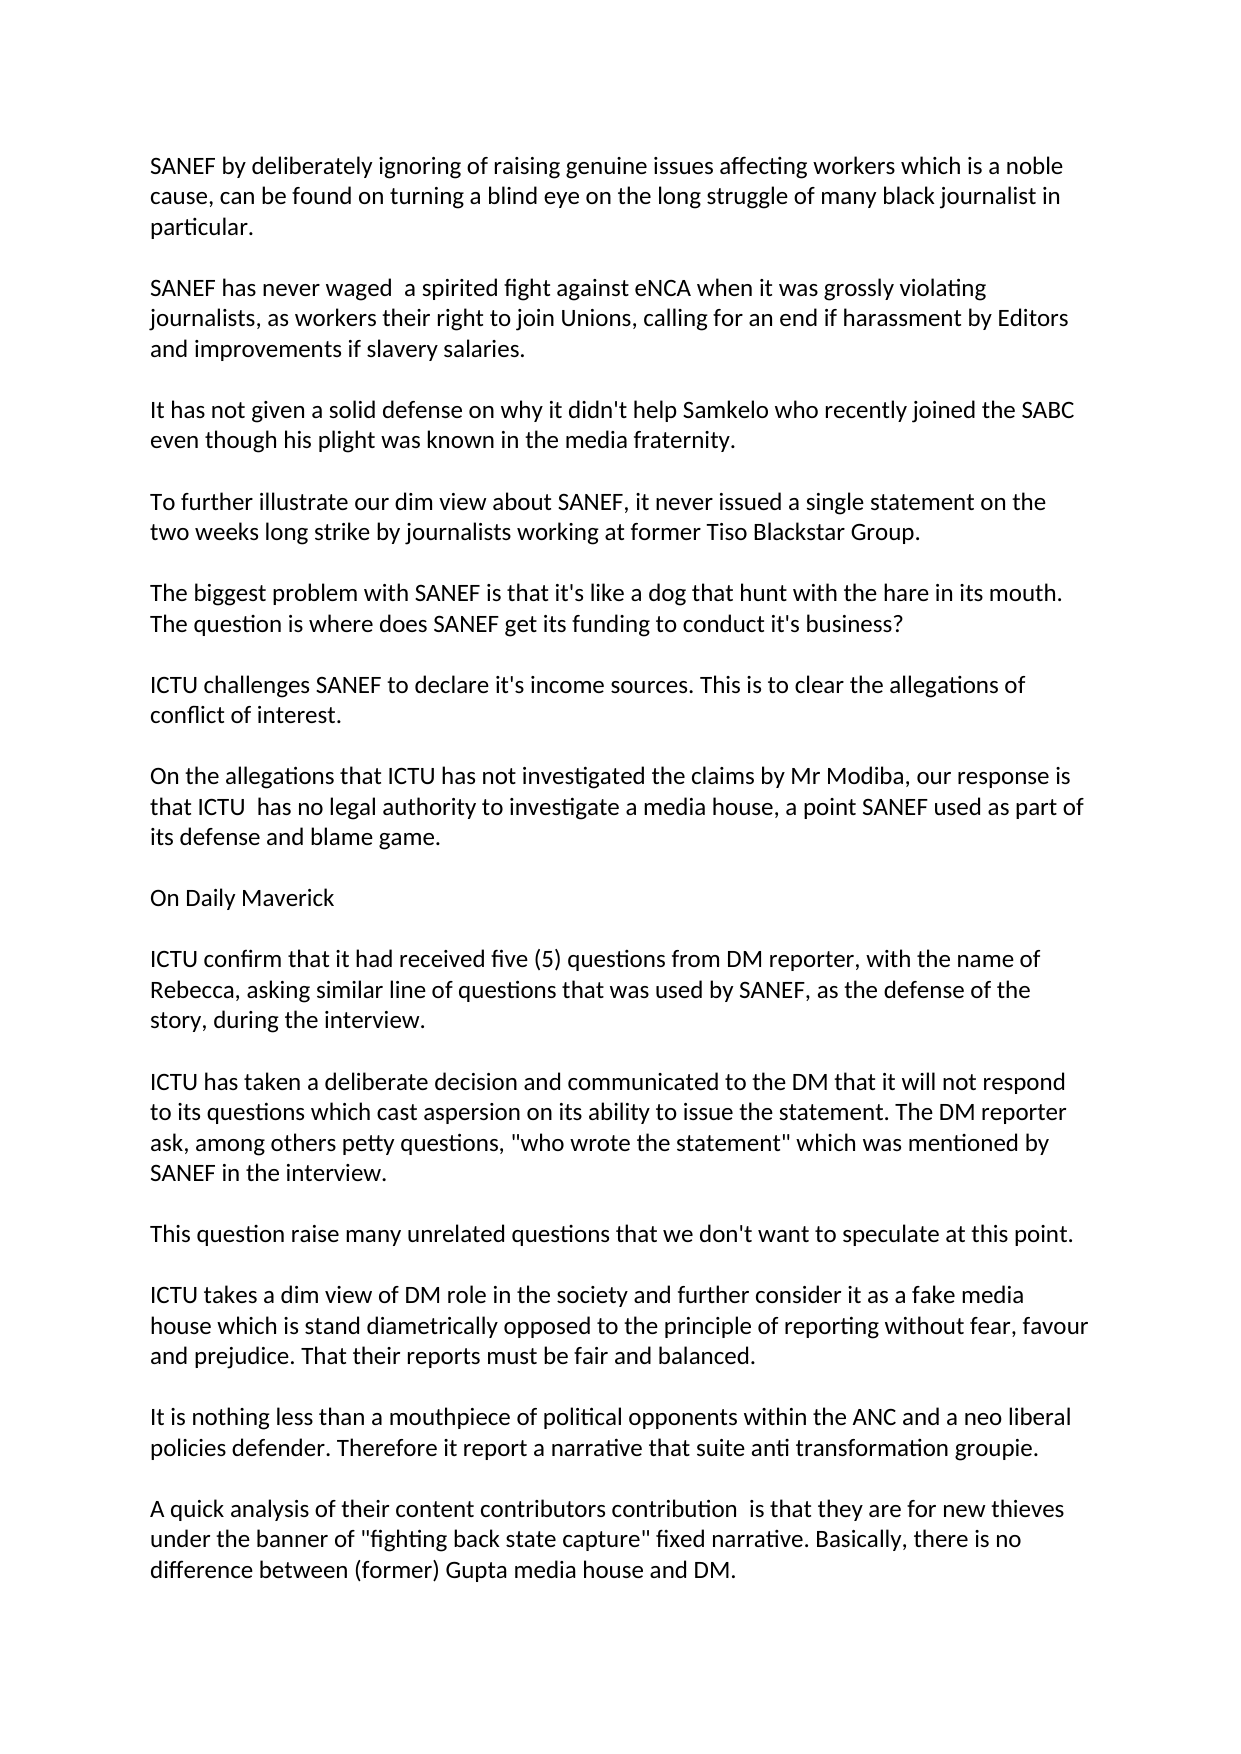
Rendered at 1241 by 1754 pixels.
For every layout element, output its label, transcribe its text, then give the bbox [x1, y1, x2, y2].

text ICTU challenges SANEF to declare it's income sources. This is to clear the allegations of conflict of interest. [150, 669, 1090, 730]
text The biggest problem with SANEF is that it's like a dog that hunt with the hare in its mouth. The question is where does SANEF get its funding to conduct it's business? [150, 577, 1090, 638]
text ICTU has taken a deliberate decision and communicated to the DM that it will not respond to its questions which cast aspersion on its ability to issue the statement. The DM reporter ask, among others petty questions, "who wrote the statement" which was mentioned by SANEF in the interview. [150, 1066, 1090, 1188]
text This question raise many unrelated questions that we don't want to speculate at this point. [150, 1218, 1090, 1249]
text It is nothing less than a mouthpiece of political opponents within the ANC and a neo liberal policies defender. Therefore it report a narrative that suite anti transformation groupie. [150, 1401, 1090, 1462]
text It has not given a solid defense on why it didn't help Samkelo who recently joined the SABC even though his plight was known in the media fraternity. [150, 394, 1090, 455]
text A quick analysis of their content contributors contribution is that they are for new thieves under the banner of "fighting back state capture" fixed narrative. Basically, there is no difference between (former) Gupta media house and DM. [150, 1493, 1090, 1584]
text On the allegations that ICTU has not investigated the claims by Mr Modiba, our response is that ICTU has no legal authority to investigate a media house, a point SANEF used as part of its defense and blame game. [150, 760, 1090, 852]
text SANEF has never waged a spirited fight against eNCA when it was grossly violating journalists, as workers their right to join Unions, calling for an end if harassment by Editors and improvements if slavery salaries. [150, 272, 1090, 364]
text SANEF by deliberately ignoring of raising genuine issues affecting workers which is a noble cause, can be found on turning a blind eye on the long struggle of many black journalist in particular. [150, 150, 1090, 242]
text On Daily Maverick [150, 882, 1090, 913]
text To further illustrate our dim view about SANEF, it never issued a single statement on the two weeks long strike by journalists working at former Tiso Blackstar Group. [150, 486, 1090, 547]
text ICTU takes a dim view of DM role in the society and further consider it as a fake media house which is stand diametrically opposed to the principle of reporting without fear, favour and prejudice. That their reports must be fair and balanced. [150, 1279, 1090, 1371]
text ICTU confirm that it had received five (5) questions from DM reporter, with the name of Rebecca, asking similar line of questions that was used by SANEF, as the defense of the story, during the interview. [150, 943, 1090, 1035]
